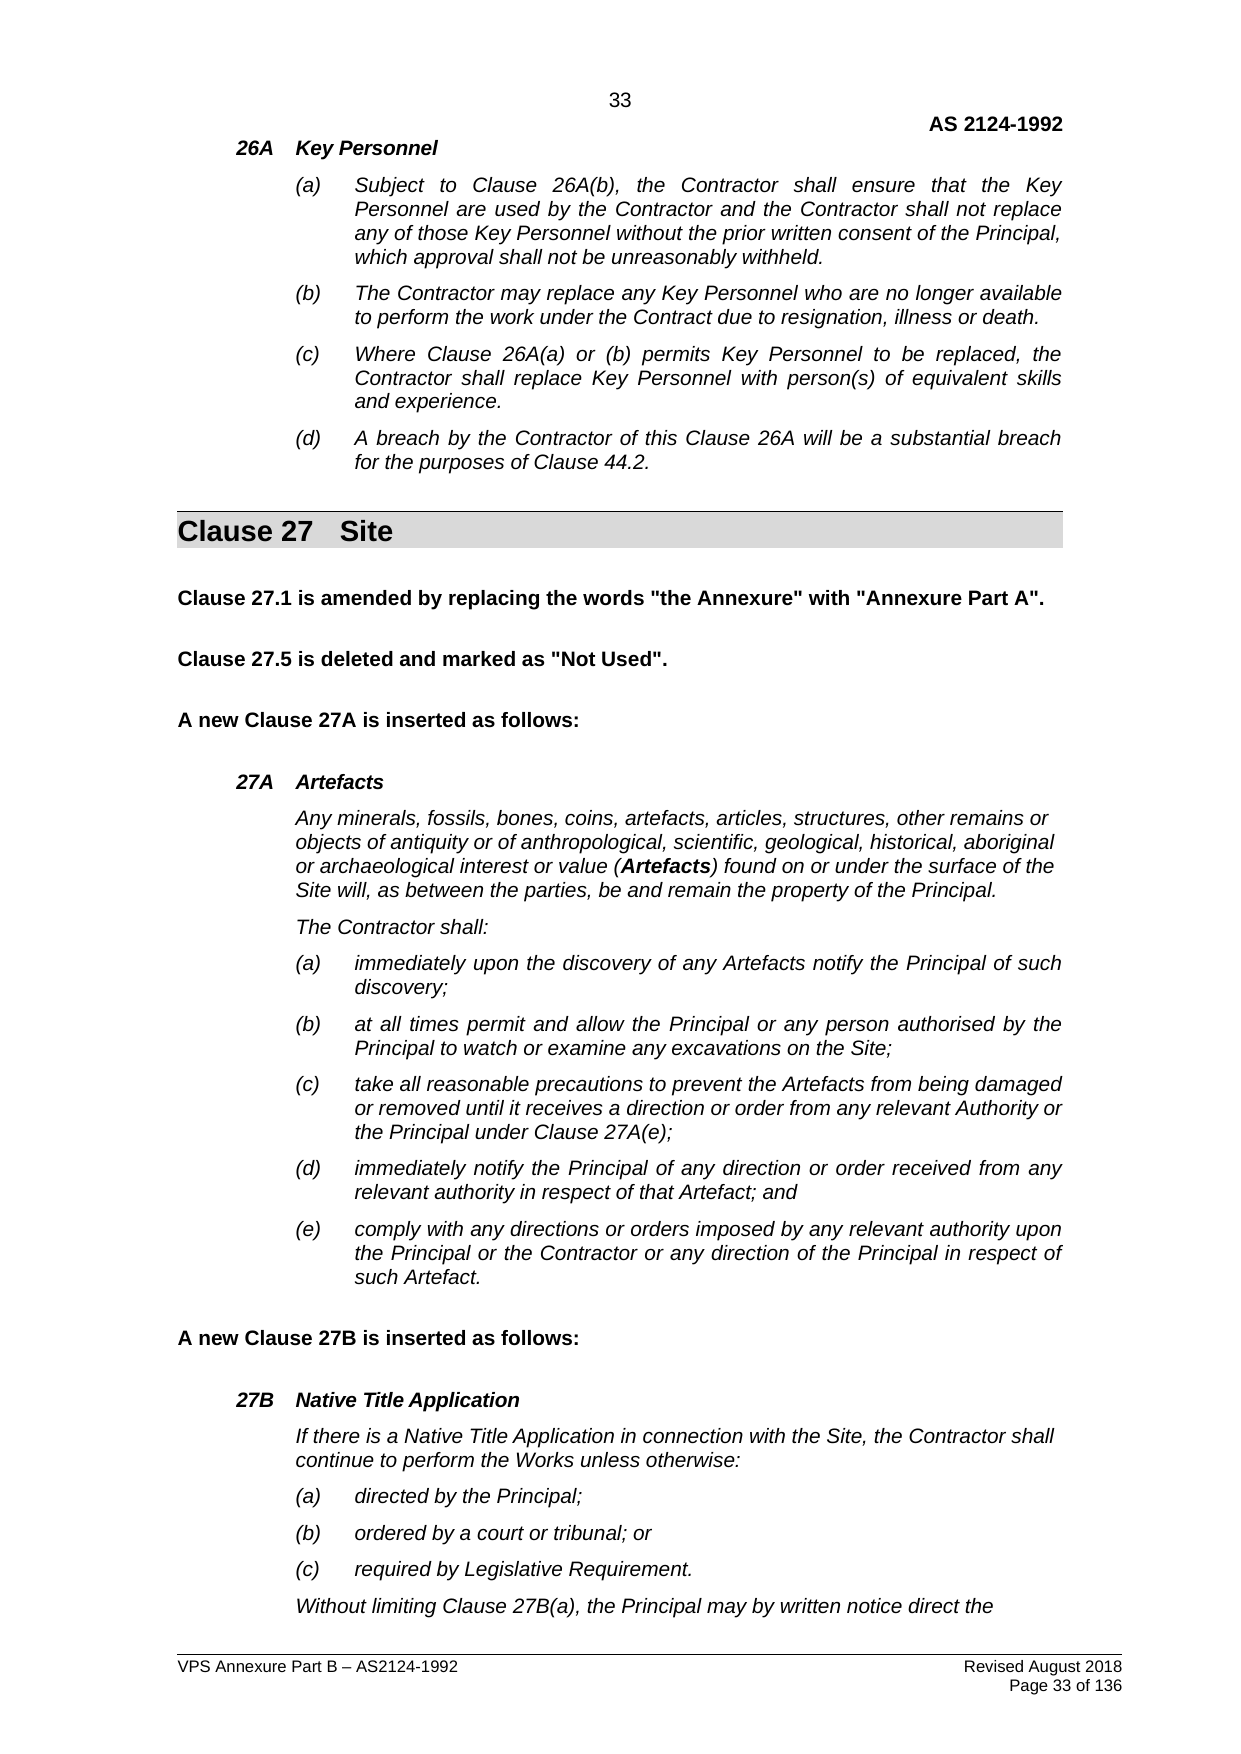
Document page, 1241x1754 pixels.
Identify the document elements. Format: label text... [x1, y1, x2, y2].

text Any minerals, fossils, bones, coins, artefacts, articles, structures, other remains or objects of antiquity or of anthropological, scientific, geological, historical, aboriginal or archaeological interest or value (Artefacts) found on or under the surface of the Site will, as between the parties, be and remain the property of the Principal. [295, 806, 1063, 902]
text (b) at all times permit and allow the Principal or any person authorised by the Principal to watch or examine any excavations on the Site; [295, 1011, 1063, 1059]
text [295, 1594, 1063, 1618]
text A new Clause 27B is inserted as follows: [177, 1326, 1063, 1350]
text 27A Artefacts [236, 770, 1063, 794]
text 26A Key Personnel [236, 136, 1063, 160]
text The Contractor shall: [295, 914, 1063, 938]
text If there is a Native Title Application in connection with the Site, the Contractor shall continue to perform the Works unless otherwise: [295, 1424, 1063, 1472]
text (c) take all reasonable precautions to prevent the Artefacts from being damaged or removed until it receives a direction or order from any relevant Authority or the Principal under Clause 27A(e); [295, 1072, 1063, 1144]
text (a) Subject to Clause 26A(b), the Contractor shall ensure that the Key Personnel are used by the Contractor and the Contractor shall not replace any of those Key Personnel without the prior written consent of the Principal, which approval shall not be unreasonably withheld. [295, 173, 1063, 268]
text (a) immediately upon the discovery of any Artefacts notify the Principal of such discovery; [295, 951, 1063, 999]
text A new Clause 27A is inserted as follows: [177, 708, 1063, 732]
text (b) ordered by a court or tribunal; or [295, 1521, 1063, 1545]
text Clause 27.5 is deleted and marked as "Not Used". [177, 647, 1063, 671]
text (d) immediately notify the Principal of any direction or order received from any relevant authority in respect of that Artefact; and [295, 1156, 1063, 1204]
text (e) comply with any directions or orders imposed by any relevant authority upon the Principal or the Contractor or any direction of the Principal in respect of such Artefact. [295, 1217, 1063, 1288]
text Clause 27 Site [177, 512, 1063, 548]
text (c) Where Clause 26A(a) or (b) permits Key Personnel to be replaced, the Contractor shall replace Key Personnel with person(s) of equivalent skills and experience. [295, 341, 1063, 413]
text (b) The Contractor may replace any Key Personnel who are no longer available to perform the work under the Contract due to resignation, illness or death. [295, 281, 1063, 329]
text 27B Native Title Application [236, 1387, 1063, 1411]
text Clause 27.1 is amended by replacing the words "the Annexure" with "Annexure Part A". [177, 585, 1063, 609]
text (a) directed by the Principal; [295, 1484, 1063, 1508]
text (d) A breach by the Contractor of this Clause 26A will be a substantial breach for the purposes of Clause 44.2. [295, 426, 1063, 474]
text (c) required by Legislative Requirement. [295, 1557, 1063, 1581]
